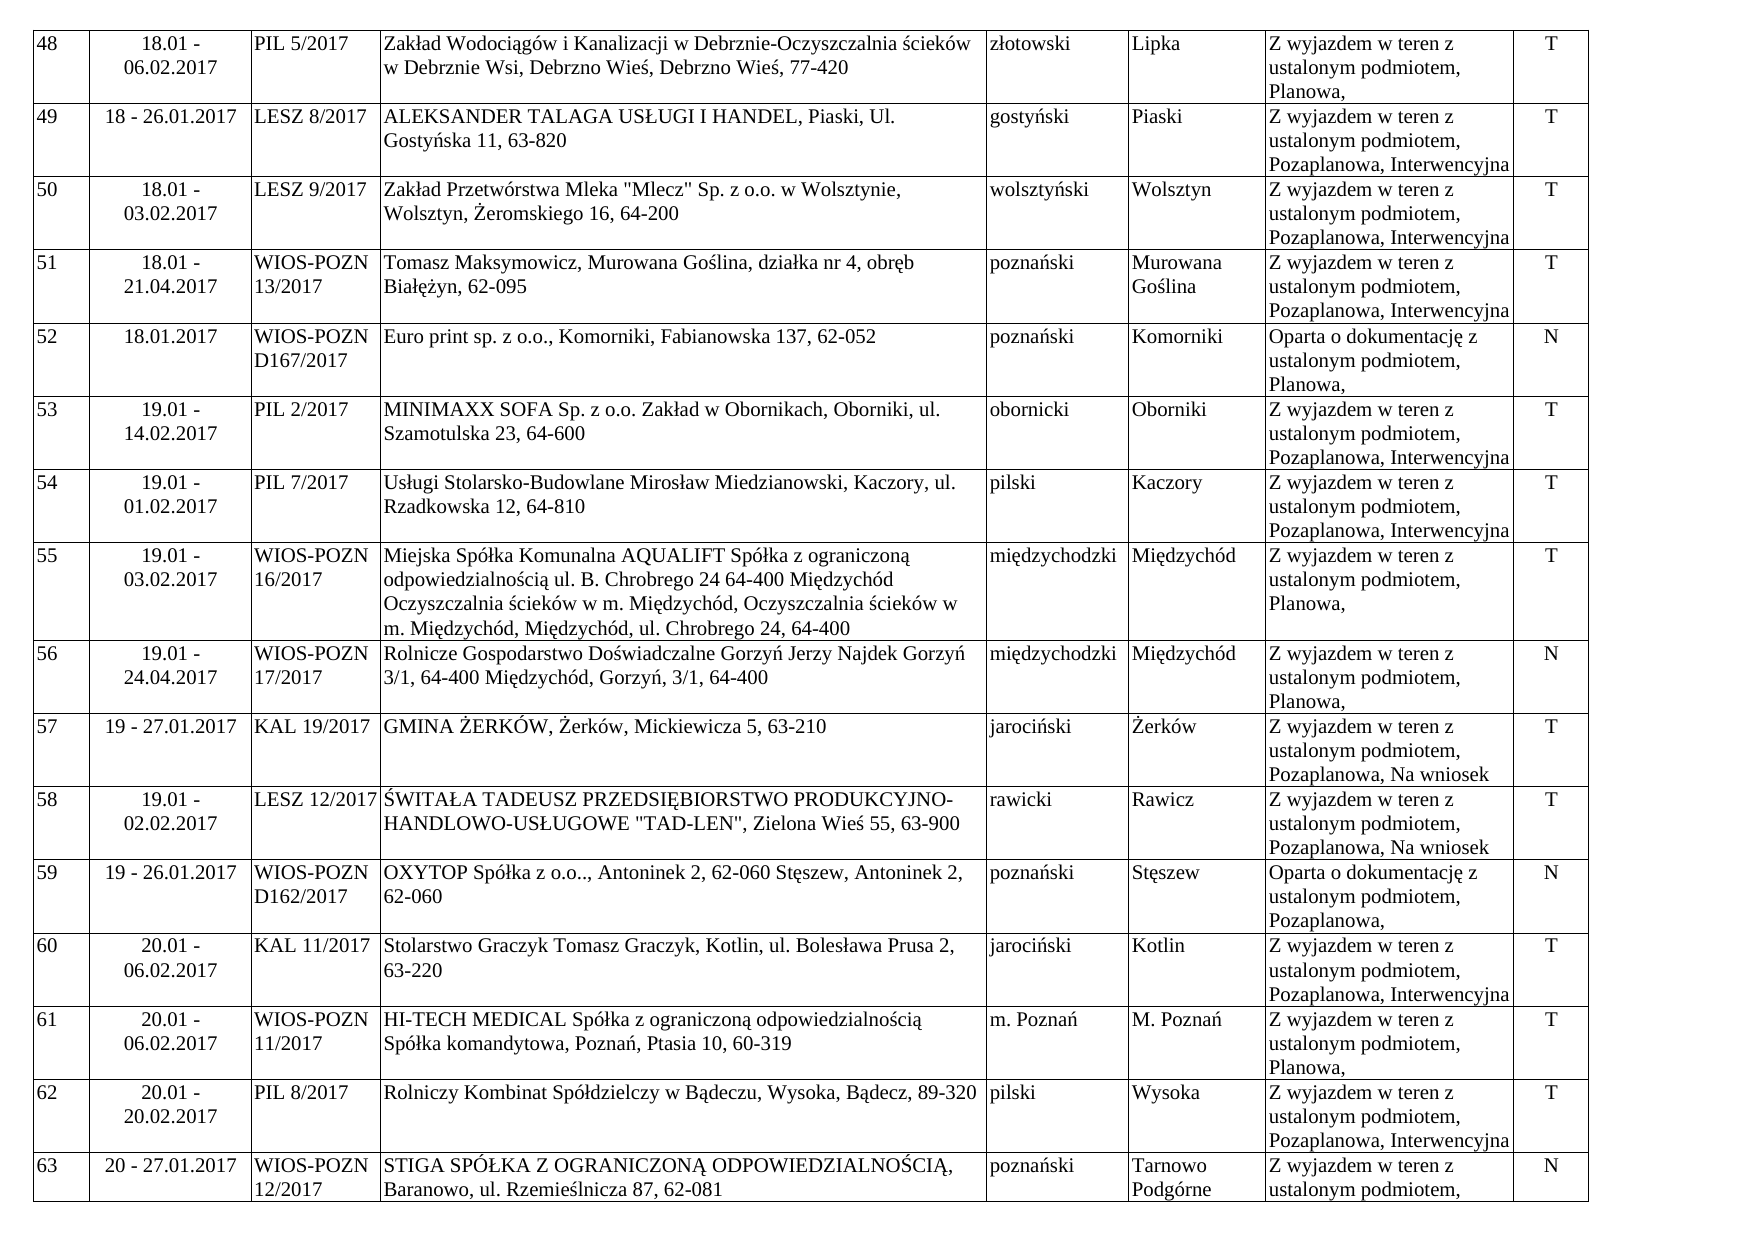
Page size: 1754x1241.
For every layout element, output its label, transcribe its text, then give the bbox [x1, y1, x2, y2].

table_cell Z wyjazdem w teren z ustalonym podmiotem, Planowa, [1266, 1007, 1513, 1079]
table_cell złotowski [987, 31, 1128, 103]
table_cell 63 [34, 1153, 89, 1201]
table_cell Rolniczy Kombinat Spółdzielczy w Bądeczu, Wysoka, Bądecz, 89-320 [381, 1080, 986, 1152]
table_cell KAL 19/2017 [252, 714, 380, 786]
table_cell Z wyjazdem w teren z ustalonym podmiotem, Planowa, [1266, 543, 1513, 639]
table_cell WIOS-POZN 11/2017 [252, 1007, 380, 1079]
table_cell Stęszew [1129, 860, 1265, 932]
table_cell międzychodzki [987, 641, 1128, 713]
table_cell Tomasz Maksymowicz, Murowana Goślina, działka nr 4, obręb Białężyn, 62-095 [381, 250, 986, 322]
table_cell m. Poznań [987, 1007, 1128, 1079]
table_cell T [1514, 787, 1588, 859]
table_cell Oparta o dokumentację z ustalonym podmiotem, Pozaplanowa, [1266, 860, 1513, 932]
table_cell Żerków [1129, 714, 1265, 786]
table_cell 18.01 - 03.02.2017 [90, 177, 251, 249]
table_cell poznański [987, 1153, 1128, 1201]
table_cell T [1514, 104, 1588, 176]
table_cell rawicki [987, 787, 1128, 859]
table_cell Kotlin [1129, 934, 1265, 1006]
table_cell Rolnicze Gospodarstwo Doświadczalne Gorzyń Jerzy Najdek Gorzyń 3/1, 64-400 Międzychód, Gorzyń, 3/1, 64-400 [381, 641, 986, 713]
table_cell 20 - 27.01.2017 [90, 1153, 251, 1201]
table_cell T [1514, 31, 1588, 103]
table_cell Euro print sp. z o.o., Komorniki, Fabianowska 137, 62-052 [381, 324, 986, 396]
table_cell Miejska Spółka Komunalna AQUALIFT Spółka z ograniczoną odpowiedzialnością ul. B. Chrobrego 24 64-400 Międzychód Oczyszczalnia ścieków w m. Międzychód, Oczyszczalnia ścieków w m. Międzychód, Międzychód, ul. Chrobrego 24, 64-400 [381, 543, 986, 639]
table_cell Rawicz [1129, 787, 1265, 859]
table_cell KAL 11/2017 [252, 934, 380, 1006]
table_cell gostyński [987, 104, 1128, 176]
table_cell obornicki [987, 397, 1128, 469]
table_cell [1266, 1080, 1513, 1152]
table_cell MINIMAXX SOFA Sp. z o.o. Zakład w Obornikach, Oborniki, ul. Szamotulska 23, 64-600 [381, 397, 986, 469]
table_cell N [1514, 641, 1588, 713]
table_cell Usługi Stolarsko-Budowlane Mirosław Miedzianowski, Kaczory, ul. Rzadkowska 12, 64-810 [381, 470, 986, 542]
table_cell N [1514, 1153, 1588, 1201]
table_cell Z wyjazdem w teren z ustalonym podmiotem, Pozaplanowa, Interwencyjna [1266, 934, 1513, 1006]
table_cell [381, 1153, 986, 1201]
table_cell T [1514, 934, 1588, 1006]
table_cell T [1514, 714, 1588, 786]
table_cell 59 [34, 860, 89, 932]
table_cell PIL 8/2017 [252, 1080, 380, 1152]
table_cell jarociński [987, 714, 1128, 786]
table_cell HI-TECH MEDICAL Spółka z ograniczoną odpowiedzialnością Spółka komandytowa, Poznań, Ptasia 10, 60-319 [381, 1007, 986, 1079]
table_cell 57 [34, 714, 89, 786]
table_cell T [1514, 177, 1588, 249]
table_cell WIOS-POZN 13/2017 [252, 250, 380, 322]
table_cell 54 [34, 470, 89, 542]
table_cell N [1514, 860, 1588, 932]
table_cell Z wyjazdem w teren z ustalonym podmiotem, Pozaplanowa, Interwencyjna [1266, 470, 1513, 542]
table_cell Murowana Goślina [1129, 250, 1265, 322]
table_cell WIOS-POZN D167/2017 [252, 324, 380, 396]
table_cell 20.01 - 20.02.2017 [90, 1080, 251, 1152]
table_cell 48 [34, 31, 89, 103]
table_cell 19.01 - 01.02.2017 [90, 470, 251, 542]
table_cell WIOS-POZN D162/2017 [252, 860, 380, 932]
table_cell Międzychód [1129, 641, 1265, 713]
table_cell 51 [34, 250, 89, 322]
table_cell 18 - 26.01.2017 [90, 104, 251, 176]
table_cell 19.01 - 03.02.2017 [90, 543, 251, 639]
table_cell Stolarstwo Graczyk Tomasz Graczyk, Kotlin, ul. Bolesława Prusa 2, 63-220 [381, 934, 986, 1006]
table_cell Z wyjazdem w teren z ustalonym podmiotem, Pozaplanowa, Interwencyjna [1266, 397, 1513, 469]
table_cell jarociński [987, 934, 1128, 1006]
table_cell 19.01 - 02.02.2017 [90, 787, 251, 859]
table_cell 53 [34, 397, 89, 469]
table_cell T [1514, 1007, 1588, 1079]
table_cell 18.01 - 06.02.2017 [90, 31, 251, 103]
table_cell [1266, 31, 1513, 103]
table_cell PIL 2/2017 [252, 397, 380, 469]
table_cell T [1514, 1080, 1588, 1152]
table_cell 62 [34, 1080, 89, 1152]
table_cell poznański [987, 860, 1128, 932]
table_cell pilski [987, 470, 1128, 542]
table_cell pilski [987, 1080, 1128, 1152]
table_cell 19.01 - 24.04.2017 [90, 641, 251, 713]
table_cell PIL 7/2017 [252, 470, 380, 542]
table_cell Kaczory [1129, 470, 1265, 542]
table_cell Lipka [1129, 31, 1265, 103]
table_cell 55 [34, 543, 89, 639]
table_cell 18.01.2017 [90, 324, 251, 396]
table_cell N [1514, 324, 1588, 396]
table_cell Wolsztyn [1129, 177, 1265, 249]
table_cell Piaski [1129, 104, 1265, 176]
table_cell Z wyjazdem w teren z ustalonym podmiotem, Pozaplanowa, Interwencyjna [1266, 250, 1513, 322]
table_cell 58 [34, 787, 89, 859]
table_cell Z wyjazdem w teren z ustalonym podmiotem, Pozaplanowa, Na wniosek [1266, 787, 1513, 859]
table_cell 60 [34, 934, 89, 1006]
table_cell 50 [34, 177, 89, 249]
table_cell T [1514, 543, 1588, 639]
table_cell Zakład Przetwórstwa Mleka "Mlecz" Sp. z o.o. w Wolsztynie, Wolsztyn, Żeromskiego 16, 64-200 [381, 177, 986, 249]
table_cell 18.01 - 21.04.2017 [90, 250, 251, 322]
table_cell WIOS-POZN 12/2017 [252, 1153, 380, 1201]
table_cell poznański [987, 324, 1128, 396]
table_cell 52 [34, 324, 89, 396]
table_cell Komorniki [1129, 324, 1265, 396]
table_cell LESZ 9/2017 [252, 177, 380, 249]
table_cell 19.01 - 14.02.2017 [90, 397, 251, 469]
table_cell 49 [34, 104, 89, 176]
table_cell wolsztyński [987, 177, 1128, 249]
table_cell T [1514, 250, 1588, 322]
table_cell T [1514, 470, 1588, 542]
table_cell Oparta o dokumentację z ustalonym podmiotem, Planowa, [1266, 324, 1513, 396]
table_cell Tarnowo Podgórne [1129, 1153, 1265, 1201]
table_cell LESZ 12/2017 [252, 787, 380, 859]
table_cell OXYTOP Spółka z o.o.., Antoninek 2, 62-060 Stęszew, Antoninek 2, 62-060 [381, 860, 986, 932]
table_cell 19 - 26.01.2017 [90, 860, 251, 932]
table_cell Z wyjazdem w teren z ustalonym podmiotem, Pozaplanowa, Interwencyjna [1266, 104, 1513, 176]
table_cell WIOS-POZN 16/2017 [252, 543, 380, 639]
table_cell 61 [34, 1007, 89, 1079]
table_cell Z wyjazdem w teren z ustalonym podmiotem, Pozaplanowa, Interwencyjna [1266, 177, 1513, 249]
table_cell Z wyjazdem w teren z ustalonym podmiotem, Pozaplanowa, Na wniosek [1266, 714, 1513, 786]
table_cell 56 [34, 641, 89, 713]
table_cell GMINA ŻERKÓW, Żerków, Mickiewicza 5, 63-210 [381, 714, 986, 786]
table_cell Zakład Wodociągów i Kanalizacji w Debrznie-Oczyszczalnia ścieków w Debrznie Wsi, Debrzno Wieś, Debrzno Wieś, 77-420 [381, 31, 986, 103]
table_cell T [1514, 397, 1588, 469]
table_cell WIOS-POZN 17/2017 [252, 641, 380, 713]
table_cell 20.01 - 06.02.2017 [90, 934, 251, 1006]
table_cell Wysoka [1129, 1080, 1265, 1152]
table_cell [1266, 1153, 1513, 1201]
table_cell 20.01 - 06.02.2017 [90, 1007, 251, 1079]
table_cell międzychodzki [987, 543, 1128, 639]
table_cell poznański [987, 250, 1128, 322]
table_cell 19 - 27.01.2017 [90, 714, 251, 786]
table_cell M. Poznań [1129, 1007, 1265, 1079]
table_cell PIL 5/2017 [252, 31, 380, 103]
table_cell ŚWITAŁA TADEUSZ PRZEDSIĘBIORSTWO PRODUKCYJNO-HANDLOWO-USŁUGOWE "TAD-LEN", Zielona Wieś 55, 63-900 [381, 787, 986, 859]
table_cell LESZ 8/2017 [252, 104, 380, 176]
table_cell Oborniki [1129, 397, 1265, 469]
table_cell Z wyjazdem w teren z ustalonym podmiotem, Planowa, [1266, 641, 1513, 713]
table_cell Międzychód [1129, 543, 1265, 639]
table_cell ALEKSANDER TALAGA USŁUGI I HANDEL, Piaski, Ul. Gostyńska 11, 63-820 [381, 104, 986, 176]
